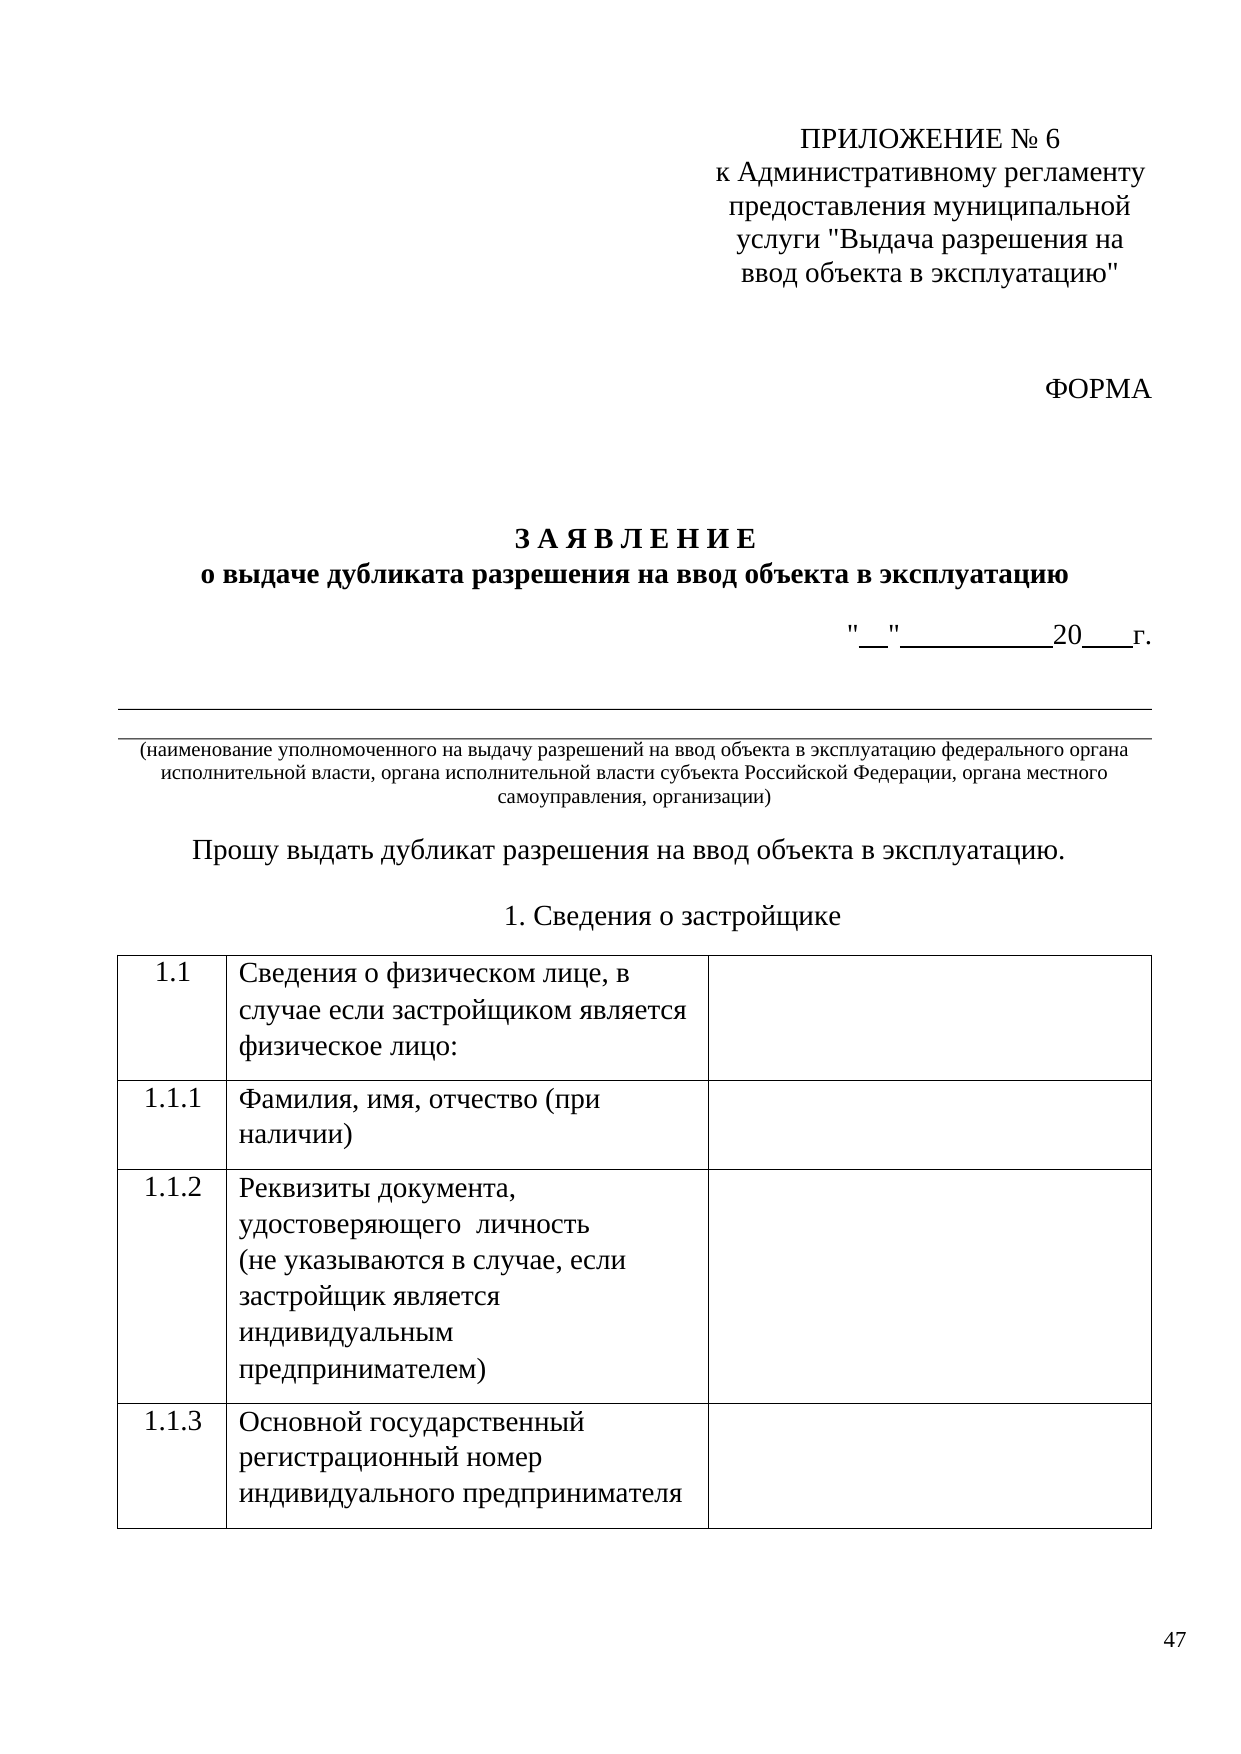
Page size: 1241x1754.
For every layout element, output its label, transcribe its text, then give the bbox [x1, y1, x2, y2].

text Прошу выдать дубликат разрешения на ввод объекта в эксплуатацию. [192, 832, 1186, 866]
table_cell 1.1.2 [118, 1170, 226, 1403]
text (наименование уполномоченного на выдачу разрешений на ввод объекта в эксплуатацию федерального органа [118, 731, 1149, 760]
text исполнительной власти, органа исполнительной власти субъекта Российской Федерации, органа местного самоуправления, организации) [119, 760, 1149, 808]
text ФОРМА [106, 371, 1152, 405]
text о выдаче дубликата разрешения на ввод объекта в эксплуатацию [120, 556, 1149, 589]
text к Административному регламенту предоставления муниципальной услуги "Выдача разрешения на ввод объекта в эксплуатацию" [711, 154, 1148, 288]
table_cell Основной государственный регистрационный номер индивидуального предпринимателя [227, 1404, 708, 1528]
table_cell Реквизиты документа, удостоверяющего личность (не указываются в случае, если застройщик является индивидуальным предпринимателем) [227, 1170, 708, 1403]
table_cell [709, 1170, 1151, 1403]
text З А Я В Л Е Н И Е [121, 522, 1149, 556]
table_cell [709, 1081, 1151, 1169]
table_header Сведения о физическом лице, в случае если застройщиком является физическое лицо: [227, 956, 708, 1080]
table_cell [709, 1404, 1151, 1528]
text ПРИЛОЖЕНИЕ № 6 [711, 121, 1149, 154]
table_cell 1.1.1 [118, 1081, 226, 1169]
list Сведения о застройщике [504, 898, 1186, 932]
table_cell 1.1.3 [118, 1404, 226, 1528]
table_header [709, 956, 1151, 1080]
table_cell Фамилия, имя, отчество (при наличии) [227, 1081, 708, 1169]
table_header 1.1 [118, 956, 226, 1080]
text " " 20 г. [106, 617, 1152, 650]
